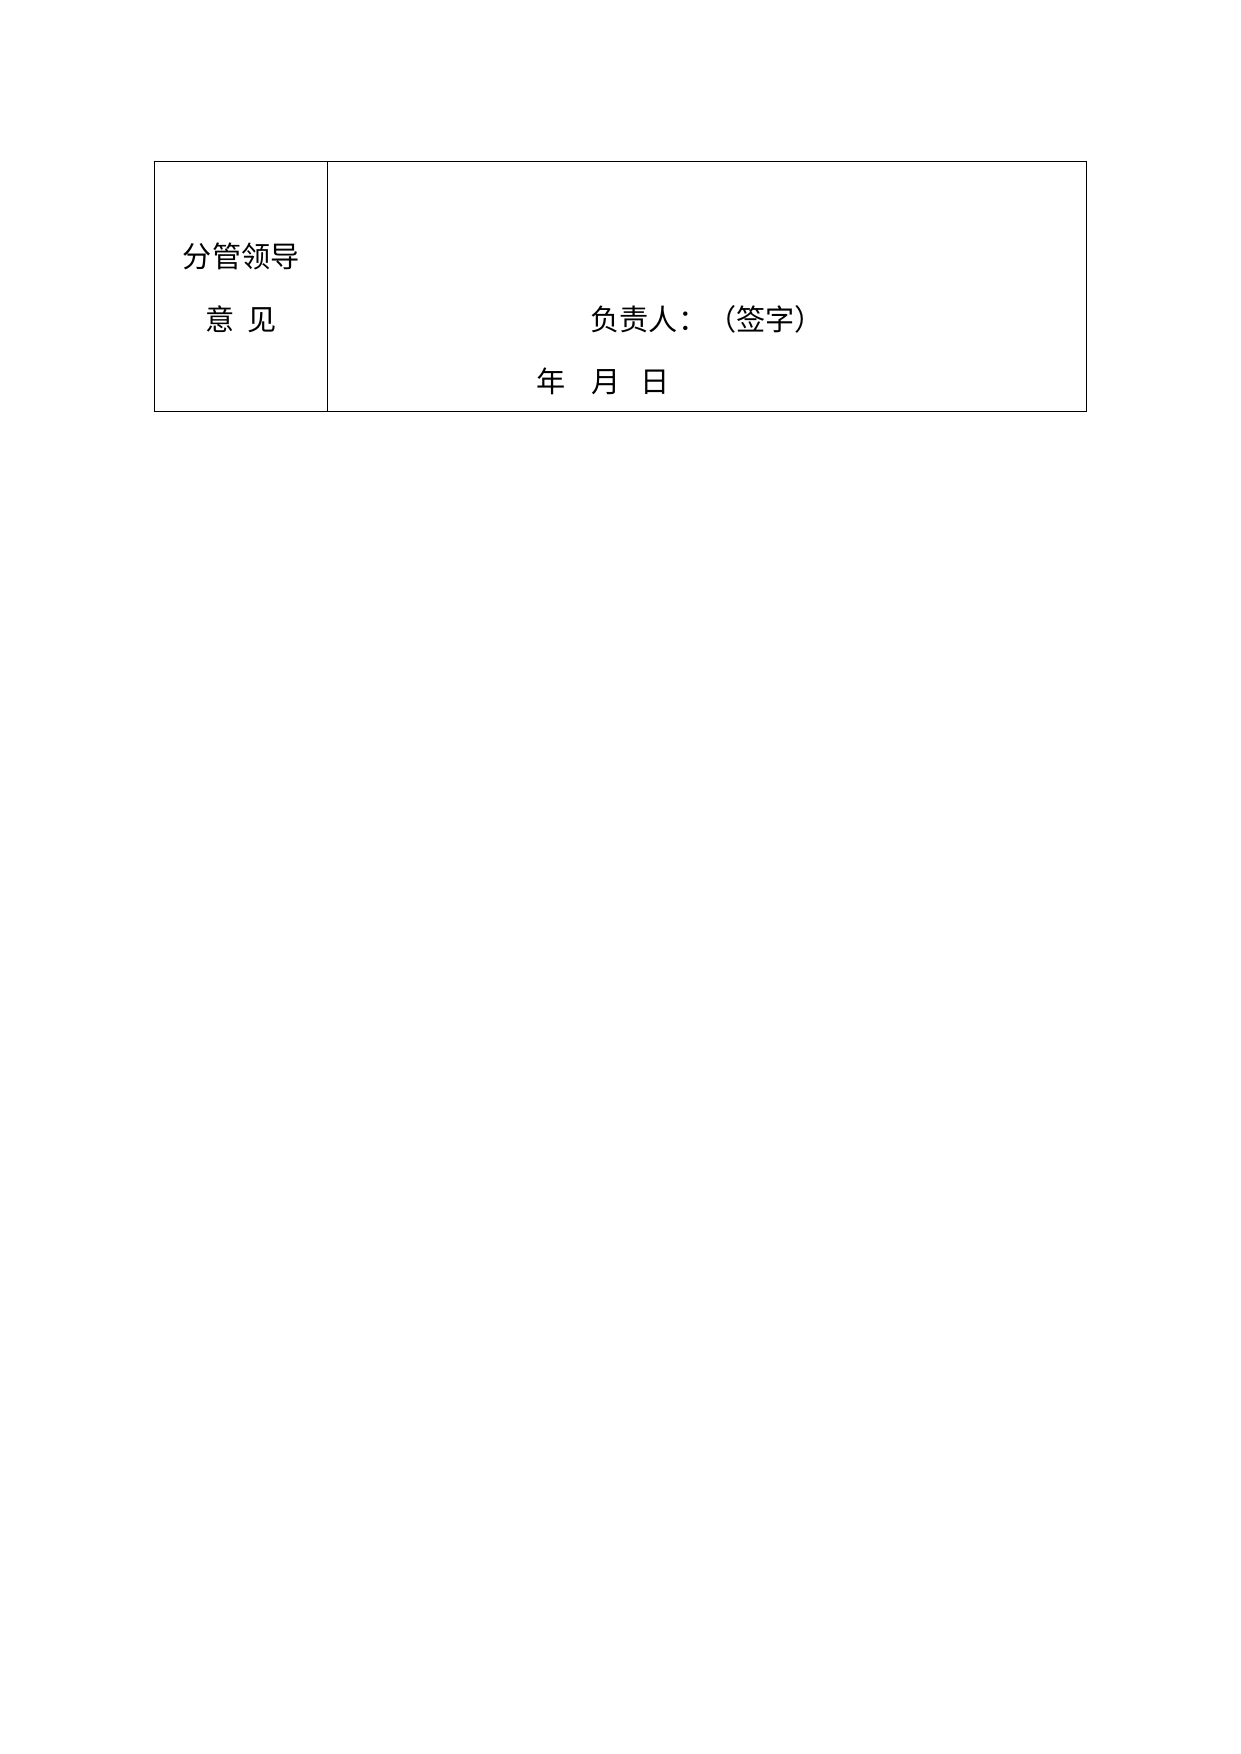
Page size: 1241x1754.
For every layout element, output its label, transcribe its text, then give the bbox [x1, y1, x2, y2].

table_cell 分管领导 意 见 [155, 162, 327, 411]
table_cell 负责人：（签字） 年 月 日 [328, 162, 1086, 411]
